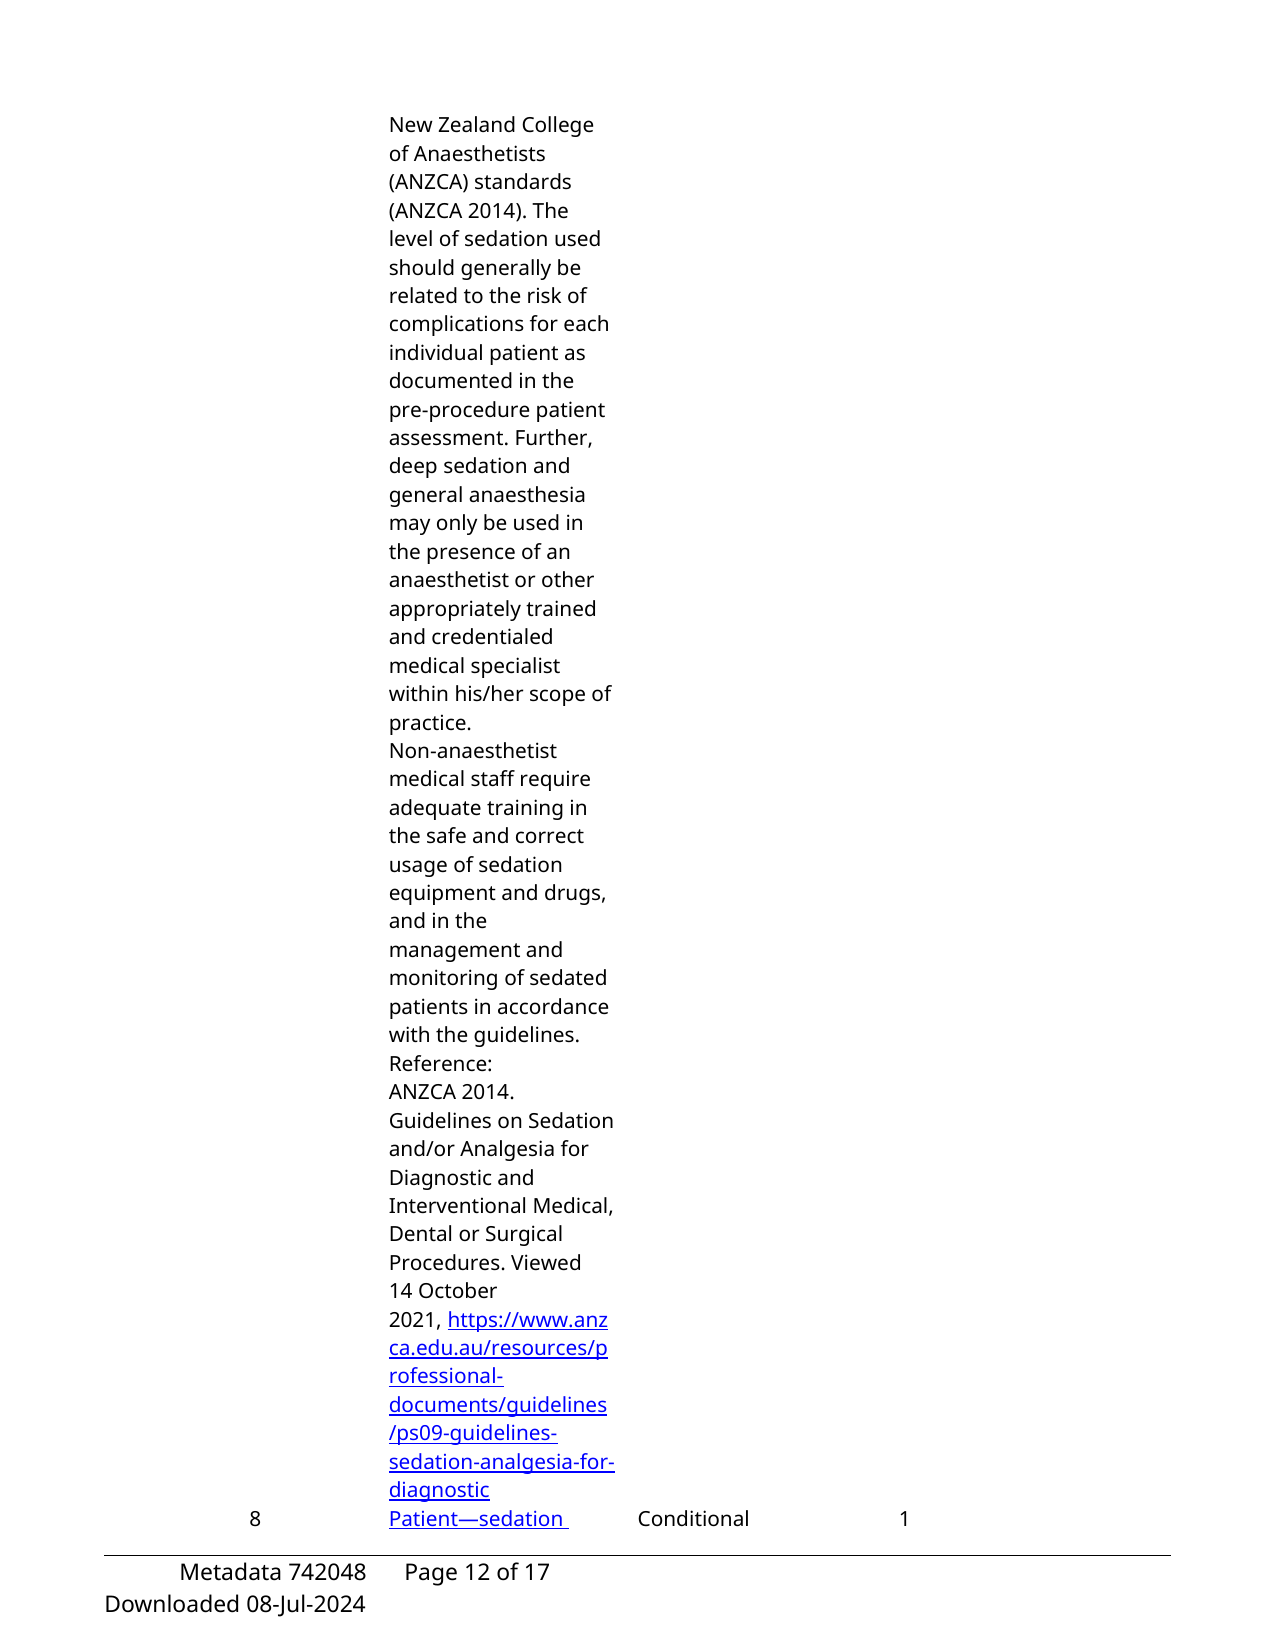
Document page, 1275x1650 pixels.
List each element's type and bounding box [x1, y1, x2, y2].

table_cell [93, 110, 1159, 1532]
